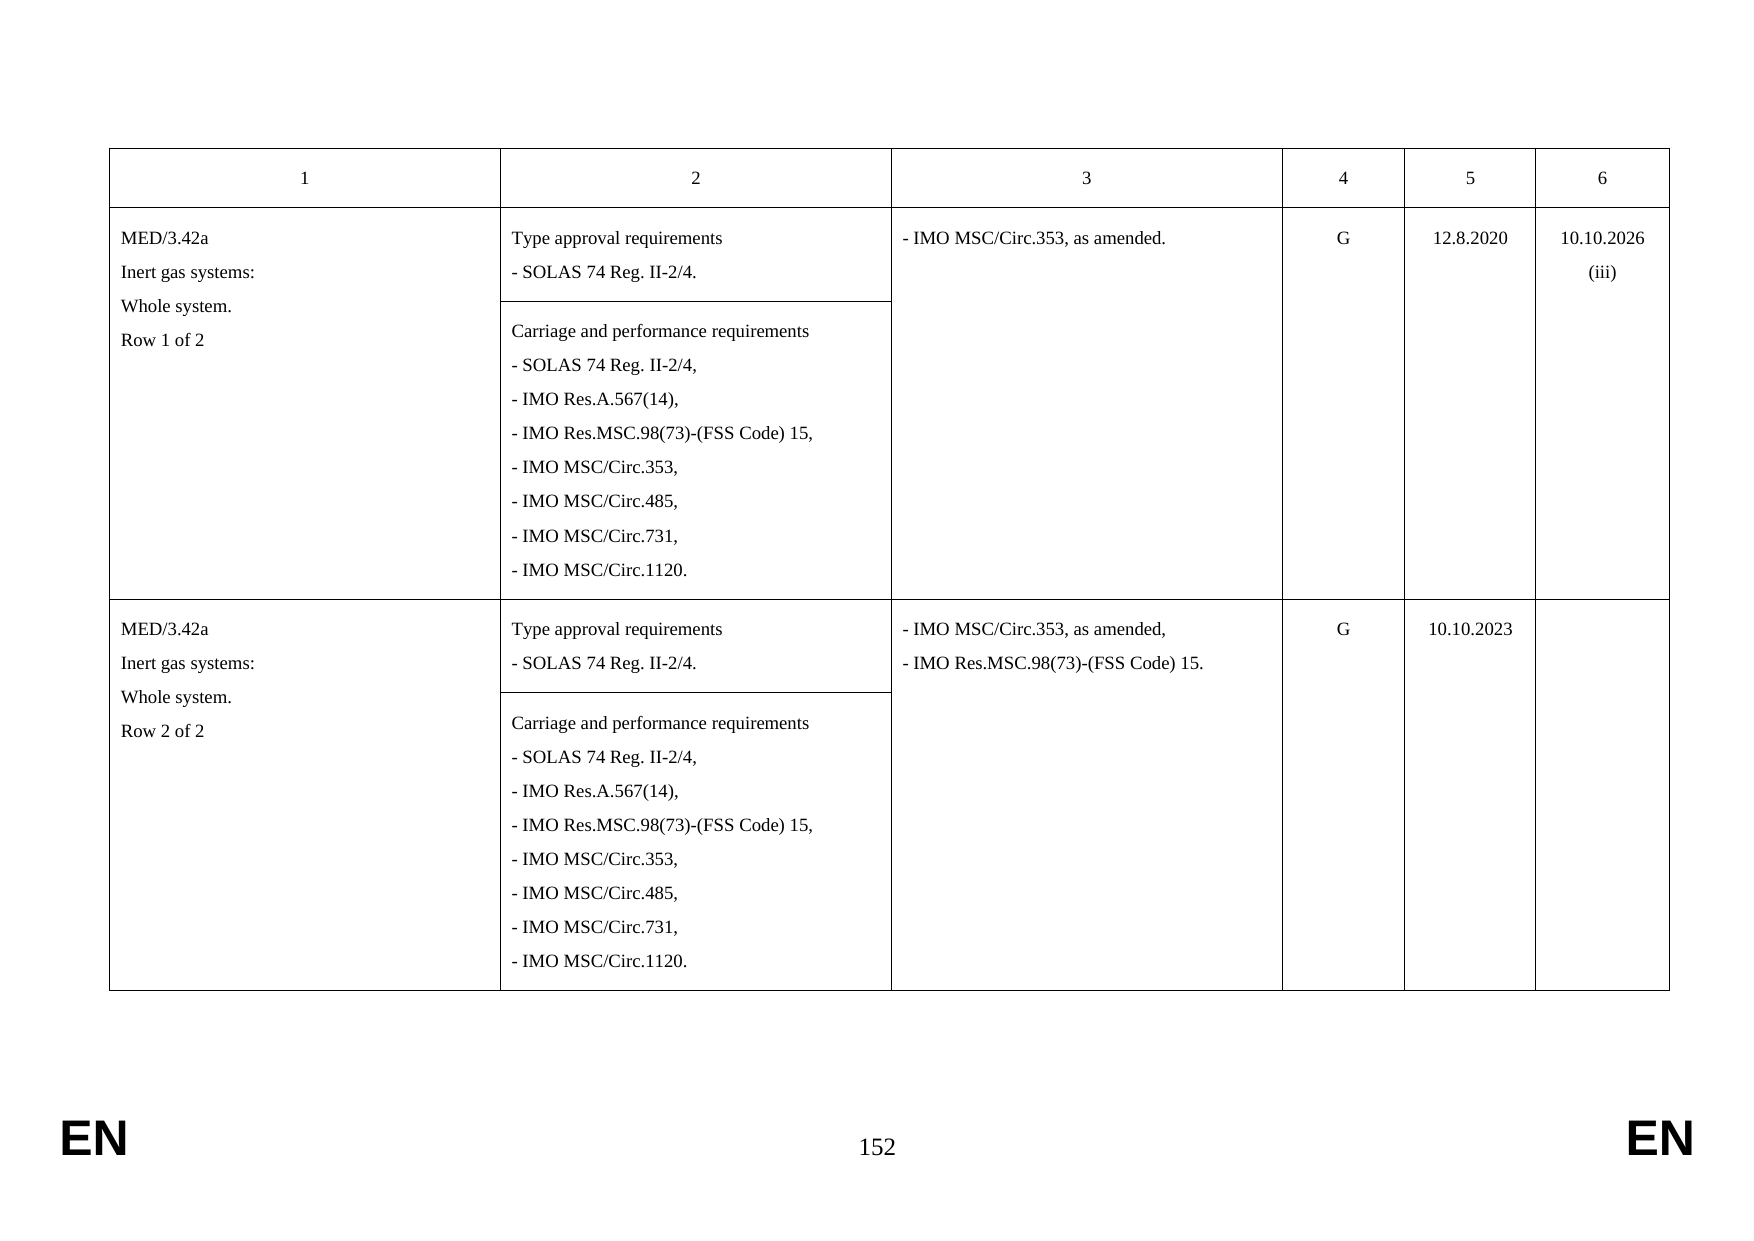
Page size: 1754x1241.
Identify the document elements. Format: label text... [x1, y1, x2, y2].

table_header 1 [110, 149, 500, 207]
table_cell [1536, 600, 1669, 990]
table_cell MED/3.42a Inert gas systems: Whole system. Row 1 of 2 [110, 208, 500, 598]
table_header 5 [1405, 149, 1535, 207]
table_cell 12.8.2020 [1405, 208, 1535, 598]
table_cell G [1283, 208, 1404, 598]
table_header 2 [501, 149, 891, 207]
table_header 4 [1283, 149, 1404, 207]
table_cell 10.10.2026 (iii) [1536, 208, 1669, 598]
table_cell - IMO MSC/Circ.353, as amended, - IMO Res.MSC.98(73)-(FSS Code) 15. [892, 600, 1282, 990]
table_header 6 [1536, 149, 1669, 207]
table_cell Type approval requirements - SOLAS 74 Reg. II-2/4. [501, 600, 891, 692]
table_cell 10.10.2023 [1405, 600, 1535, 990]
table_header 3 [892, 149, 1282, 207]
table_cell MED/3.42a Inert gas systems: Whole system. Row 2 of 2 [110, 600, 500, 990]
table_cell - IMO MSC/Circ.353, as amended. [892, 208, 1282, 598]
table_cell Type approval requirements - SOLAS 74 Reg. II-2/4. [501, 208, 891, 301]
table_cell G [1283, 600, 1404, 990]
